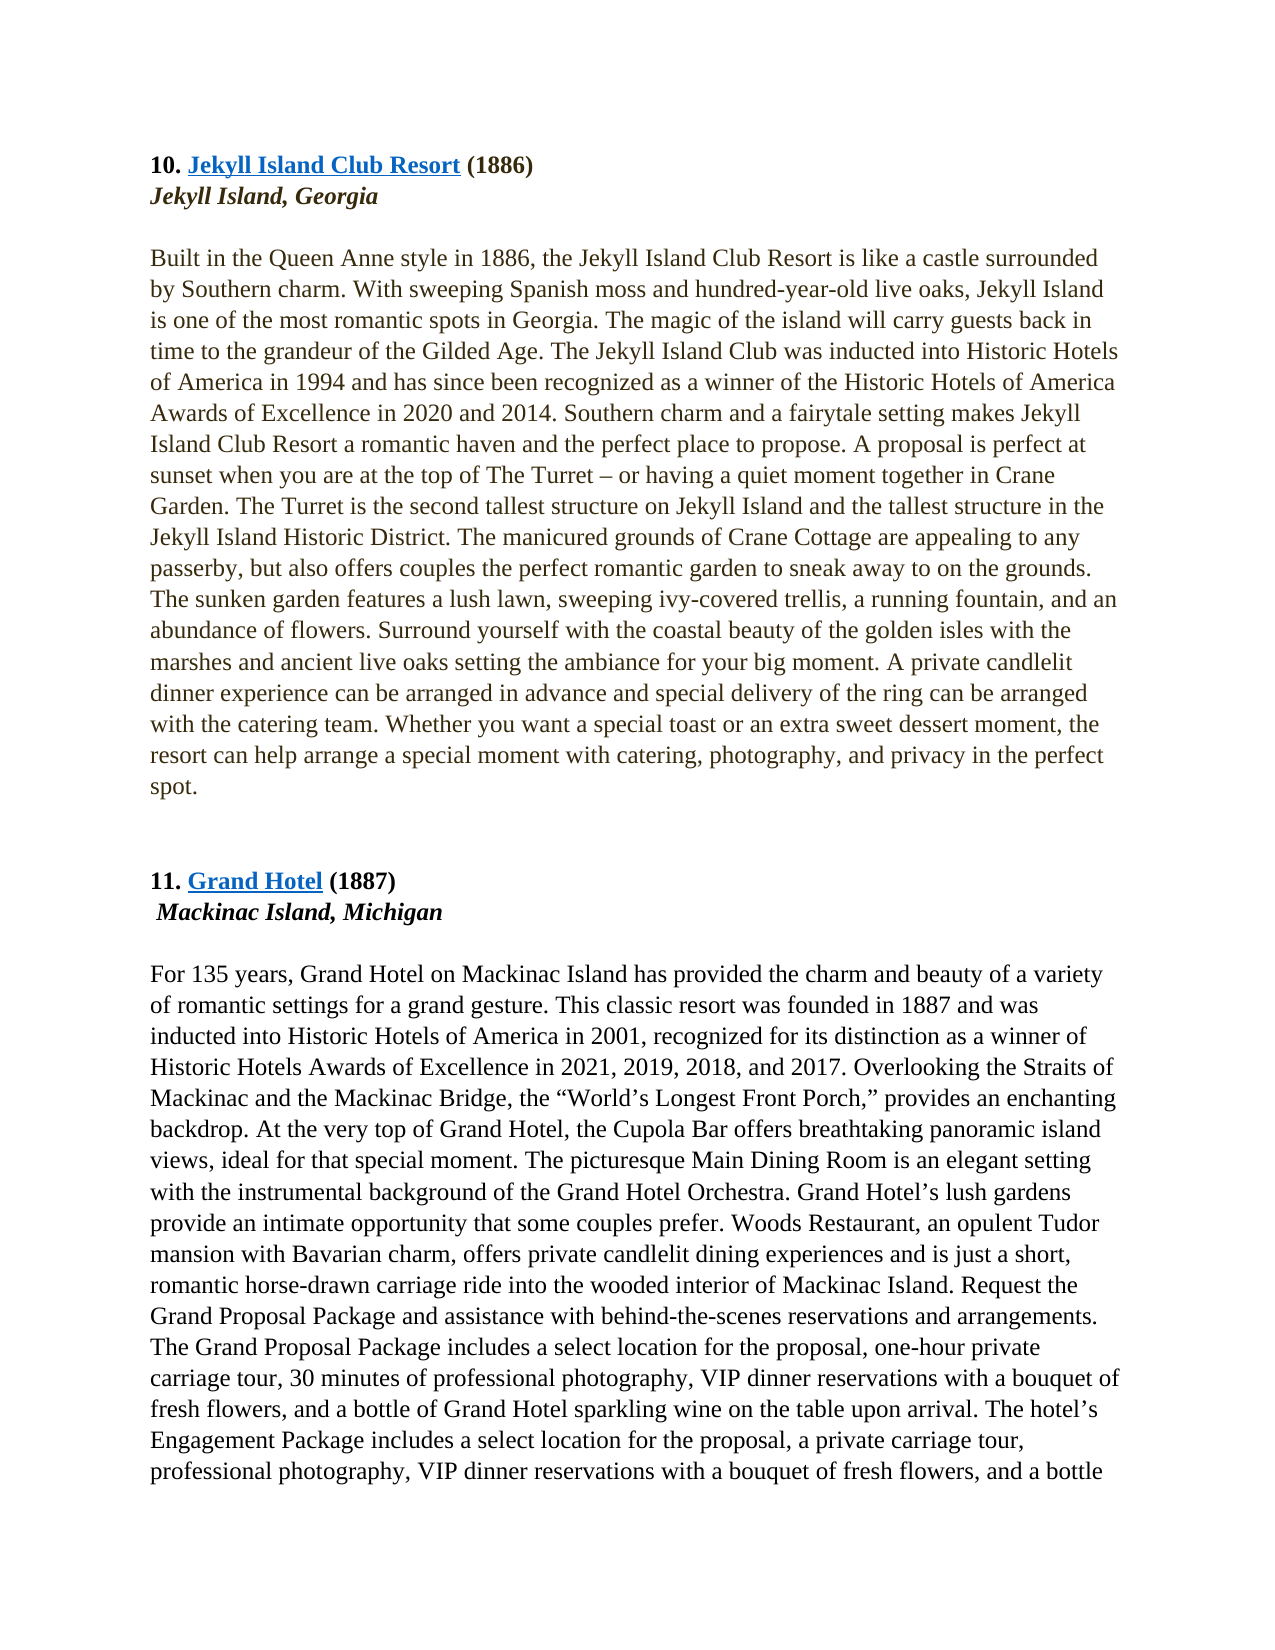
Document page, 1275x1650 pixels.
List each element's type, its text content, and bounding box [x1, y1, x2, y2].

text 10. Jekyll Island Club Resort (1886) Jekyll Island, Georgia Built in the Queen Anne style in 1886, the Jekyll Island Club Resort is like a castle surrounded by Southern charm. With sweeping Spanish moss and hundred-year-old live oaks, Jekyll Island is one of the most romantic spots in Georgia. The magic of the island will carry guests back in time to the grandeur of the Gilded Age. The Jekyll Island Club was inducted into Historic Hotels of America in 1994 and has since been recognized as a winner of the Historic Hotels of America Awards of Excellence in 2020 and 2014. Southern charm and a fairytale setting makes Jekyll Island Club Resort a romantic haven and the perfect place to propose. A proposal is perfect at sunset when you are at the top of The Turret – or having a quiet moment together in Crane Garden. The Turret is the second tallest structure on Jekyll Island and the tallest structure in the Jekyll Island Historic District. The manicured grounds of Crane Cottage are appealing to any passerby, but also offers couples the perfect romantic garden to sneak away to on the grounds. The sunken garden features a lush lawn, sweeping ivy-covered trellis, a running fountain, and an abundance of flowers. Surround yourself with the coastal beauty of the golden isles with the marshes and ancient live oaks setting the ambiance for your big moment. A private candlelit dinner experience can be arranged in advance and special delivery of the ring can be arranged with the catering team. Whether you want a special toast or an extra sweet dessert moment, the resort can help arrange a special moment with catering, photography, and privacy in the perfect spot. [150, 150, 1125, 799]
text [150, 866, 1125, 1485]
